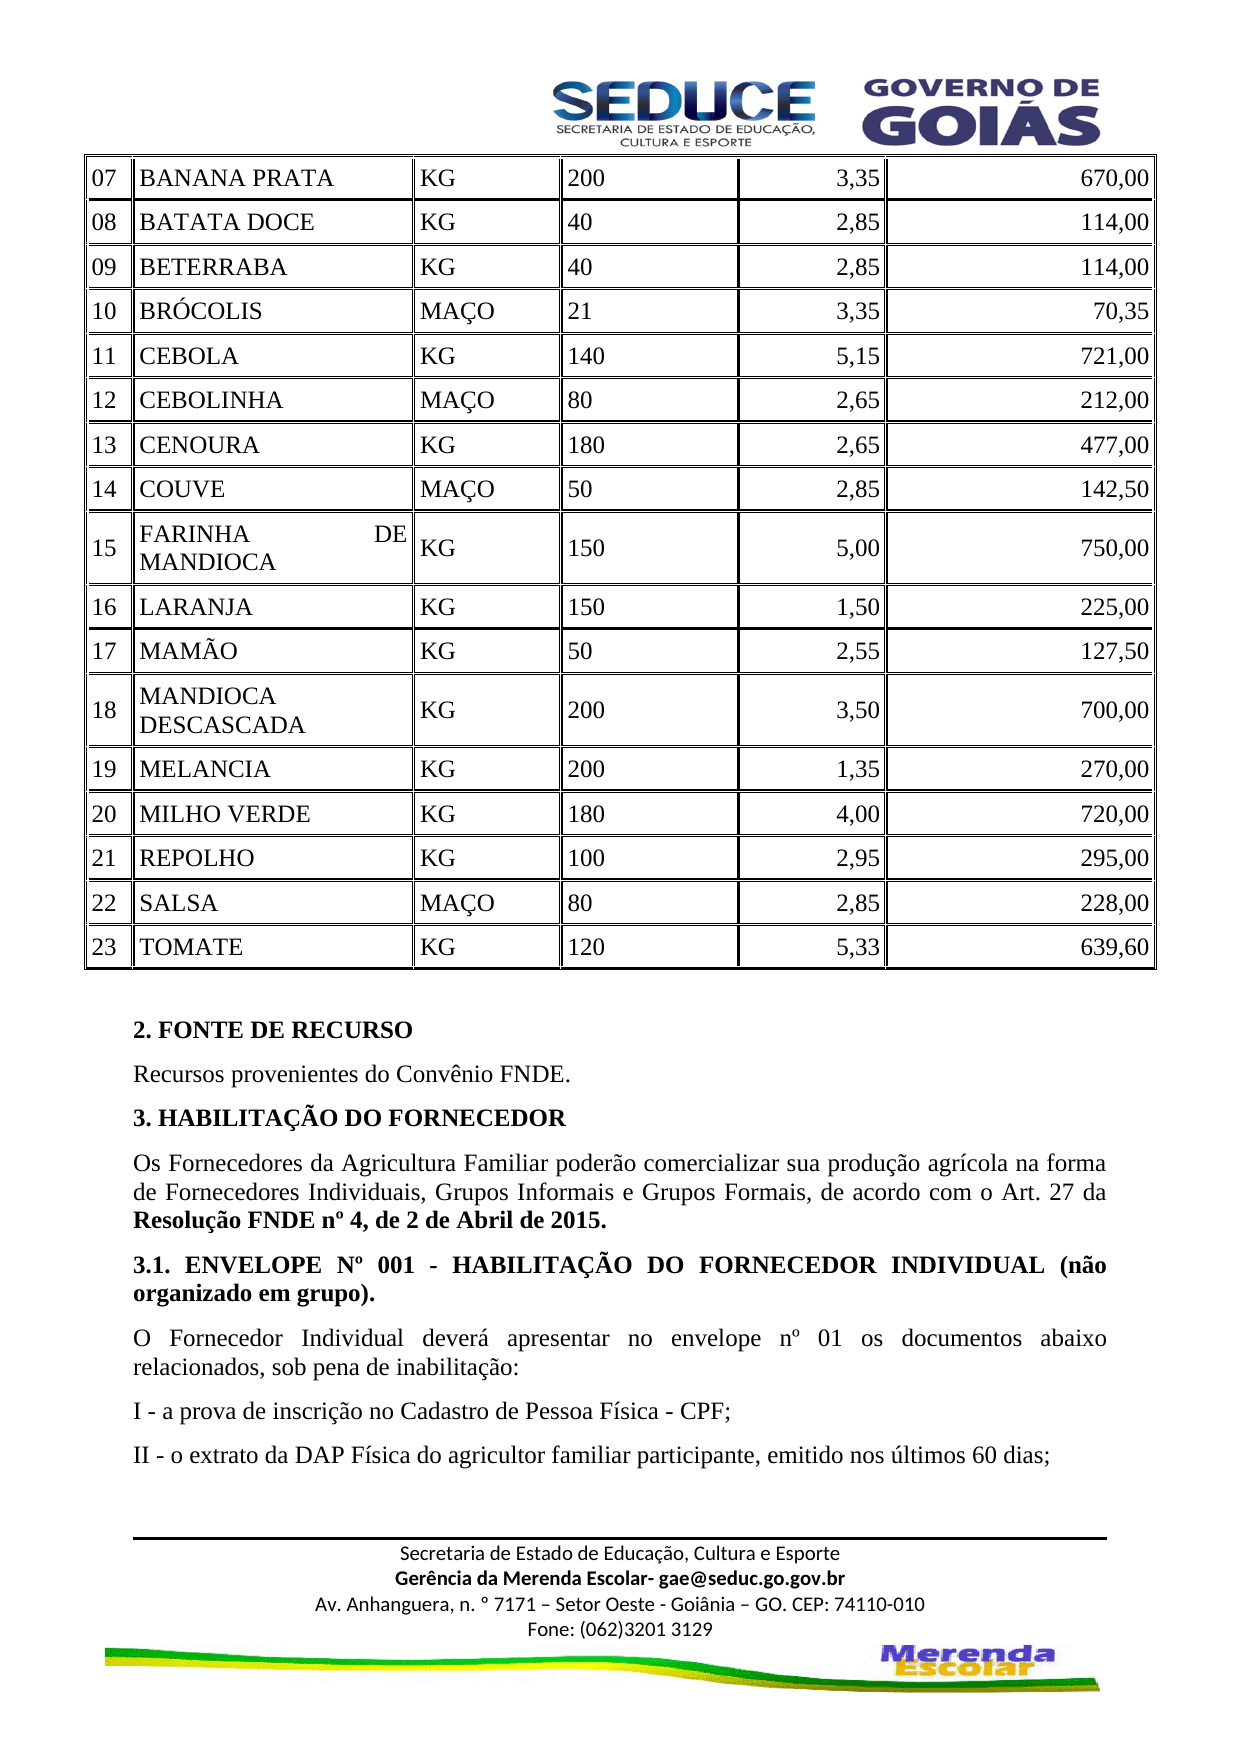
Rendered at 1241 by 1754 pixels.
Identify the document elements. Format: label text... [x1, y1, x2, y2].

table_cell 5,15 [740, 335, 884, 376]
table_cell 4,00 [740, 793, 884, 834]
table_cell 721,00 [888, 331, 1154, 376]
table_cell 150 [563, 586, 737, 627]
table_cell KG [414, 155, 561, 198]
table_cell 5,00 [740, 513, 884, 582]
table_cell MILHO VERDE [135, 793, 412, 834]
table_cell KG [415, 586, 559, 627]
table_cell 100 [563, 837, 737, 878]
table_cell KG [415, 675, 559, 745]
table_cell 2,65 [740, 424, 884, 465]
table_cell KG [415, 246, 559, 287]
picture [552, 73, 1108, 154]
text Os Fornecedores da Agricultura Familiar poderão comercializar sua produção agrícola na forma de Fornecedores Individuais, Grupos Informais e Grupos Formais, de acordo com o Art. 27 da Resolução FNDE nº 4, de 2 de Abril de 2015. [133, 1148, 1107, 1234]
table_cell KG [415, 630, 559, 671]
table_cell 14 [85, 465, 133, 509]
table_cell BANANA PRATA [133, 157, 413, 198]
table_cell BATATA DOCE [135, 201, 412, 242]
table_cell 212,00 [886, 376, 1155, 420]
table_cell 2,85 [740, 201, 884, 242]
table_cell 142,50 [886, 465, 1155, 509]
table_cell 180 [563, 424, 737, 465]
table_cell 140 [563, 335, 737, 376]
table_cell CEBOLA [135, 335, 412, 376]
table_cell KG [415, 201, 559, 242]
table_cell 228,00 [888, 878, 1154, 923]
table_cell CEBOLINHA [135, 379, 412, 420]
table_cell 70,35 [886, 287, 1155, 331]
table_cell KG [415, 793, 559, 834]
table_cell 21 [85, 834, 133, 878]
table_cell 80 [563, 882, 737, 923]
table_cell 22 [87, 878, 131, 923]
text O Fornecedor Individual deverá apresentar no envelope nº 01 os documentos abaixo relacionados, sob pena de inabilitação: [133, 1323, 1107, 1380]
table_cell MAMÃO [135, 630, 412, 671]
table_cell 150 [563, 513, 737, 582]
table_cell MAÇO [415, 468, 559, 509]
table_cell 3,35 [738, 155, 886, 198]
text I - a prova de inscrição no Cadastro de Pessoa Física - CPF; [133, 1396, 1107, 1425]
table_cell MANDIOCA DESCASCADA [135, 675, 412, 745]
table_cell 3,50 [740, 675, 884, 745]
table_cell 18 [87, 671, 131, 745]
table_cell 40 [563, 201, 737, 242]
table_cell 23 [85, 923, 133, 967]
table_cell SALSA [135, 882, 412, 923]
table_cell 700,00 [888, 671, 1154, 745]
table_cell 670,00 [886, 157, 1154, 198]
table_cell 19 [85, 745, 133, 789]
table_cell 5,33 [738, 923, 886, 967]
table_cell MAÇO [415, 882, 559, 923]
table_cell 40 [563, 246, 737, 287]
table_cell 12 [85, 376, 133, 420]
text 2. FONTE DE RECURSO [133, 1015, 1107, 1043]
table_cell 13 [87, 420, 131, 465]
table_cell 2,95 [740, 837, 884, 878]
table_cell MAÇO [415, 379, 559, 420]
text 3.1. ENVELOPE Nº 001 - HABILITAÇÃO DO FORNECEDOR INDIVIDUAL (não organizado em grupo). [133, 1250, 1107, 1307]
table_cell 720,00 [888, 789, 1154, 834]
table_cell 2,85 [740, 468, 884, 509]
table_cell LARANJA [135, 586, 412, 627]
table_cell FARINHA DE MANDIOCA [135, 513, 412, 582]
table_cell KG [415, 837, 559, 878]
table_cell BRÓCOLIS [135, 290, 412, 331]
table_cell 16 [87, 583, 131, 627]
table_cell 1,35 [740, 748, 884, 789]
table_cell 10 [85, 287, 133, 331]
table_cell 750,00 [888, 509, 1154, 582]
table_cell 200 [563, 675, 737, 745]
table_cell 1,50 [740, 586, 884, 627]
table_cell 114,00 [888, 243, 1154, 287]
table_cell 50 [563, 630, 737, 671]
text 3. HABILITAÇÃO DO FORNECEDOR [133, 1103, 1107, 1132]
table_cell 2,85 [740, 882, 884, 923]
table_cell MAÇO [415, 290, 559, 331]
table_cell 3,35 [740, 290, 884, 331]
table_cell 120 [561, 926, 738, 967]
table_cell 80 [563, 379, 737, 420]
table_cell 295,00 [886, 834, 1155, 878]
table_cell KG [415, 748, 559, 789]
table_cell 200 [563, 748, 737, 789]
table_cell KG [414, 923, 561, 967]
table_cell REPOLHO [135, 837, 412, 878]
table_cell 20 [87, 789, 131, 834]
table_cell TOMATE [133, 926, 413, 967]
table_cell 08 [85, 198, 131, 242]
table_cell 50 [563, 468, 737, 509]
table_cell 180 [563, 793, 737, 834]
table_cell 114,00 [888, 198, 1155, 242]
table_cell MELANCIA [135, 748, 412, 789]
table_cell 07 [87, 155, 133, 198]
table_cell 639,60 [886, 923, 1155, 967]
text Recursos provenientes do Convênio FNDE. [133, 1059, 1107, 1088]
table_cell 477,00 [888, 420, 1154, 465]
table_cell BETERRABA [135, 246, 412, 287]
table_cell 17 [87, 627, 131, 671]
table_cell 09 [87, 243, 131, 287]
table_cell 2,55 [740, 630, 884, 671]
table_cell 200 [561, 157, 738, 198]
table_cell KG [415, 424, 559, 465]
table_cell 270,00 [886, 745, 1155, 789]
table_cell 2,85 [740, 246, 884, 287]
table_cell 15 [87, 509, 131, 582]
table_cell KG [415, 335, 559, 376]
table_cell 127,50 [888, 627, 1154, 671]
table_cell COUVE [135, 468, 412, 509]
table_cell 21 [563, 290, 737, 331]
text II - o extrato da DAP Física do agricultor familiar participante, emitido nos últimos 60 dias; [133, 1440, 1107, 1469]
table_cell CENOURA [135, 424, 412, 465]
table_cell KG [415, 513, 559, 582]
table_cell 2,65 [740, 379, 884, 420]
table_cell 11 [87, 331, 131, 376]
table_cell 225,00 [888, 583, 1154, 627]
